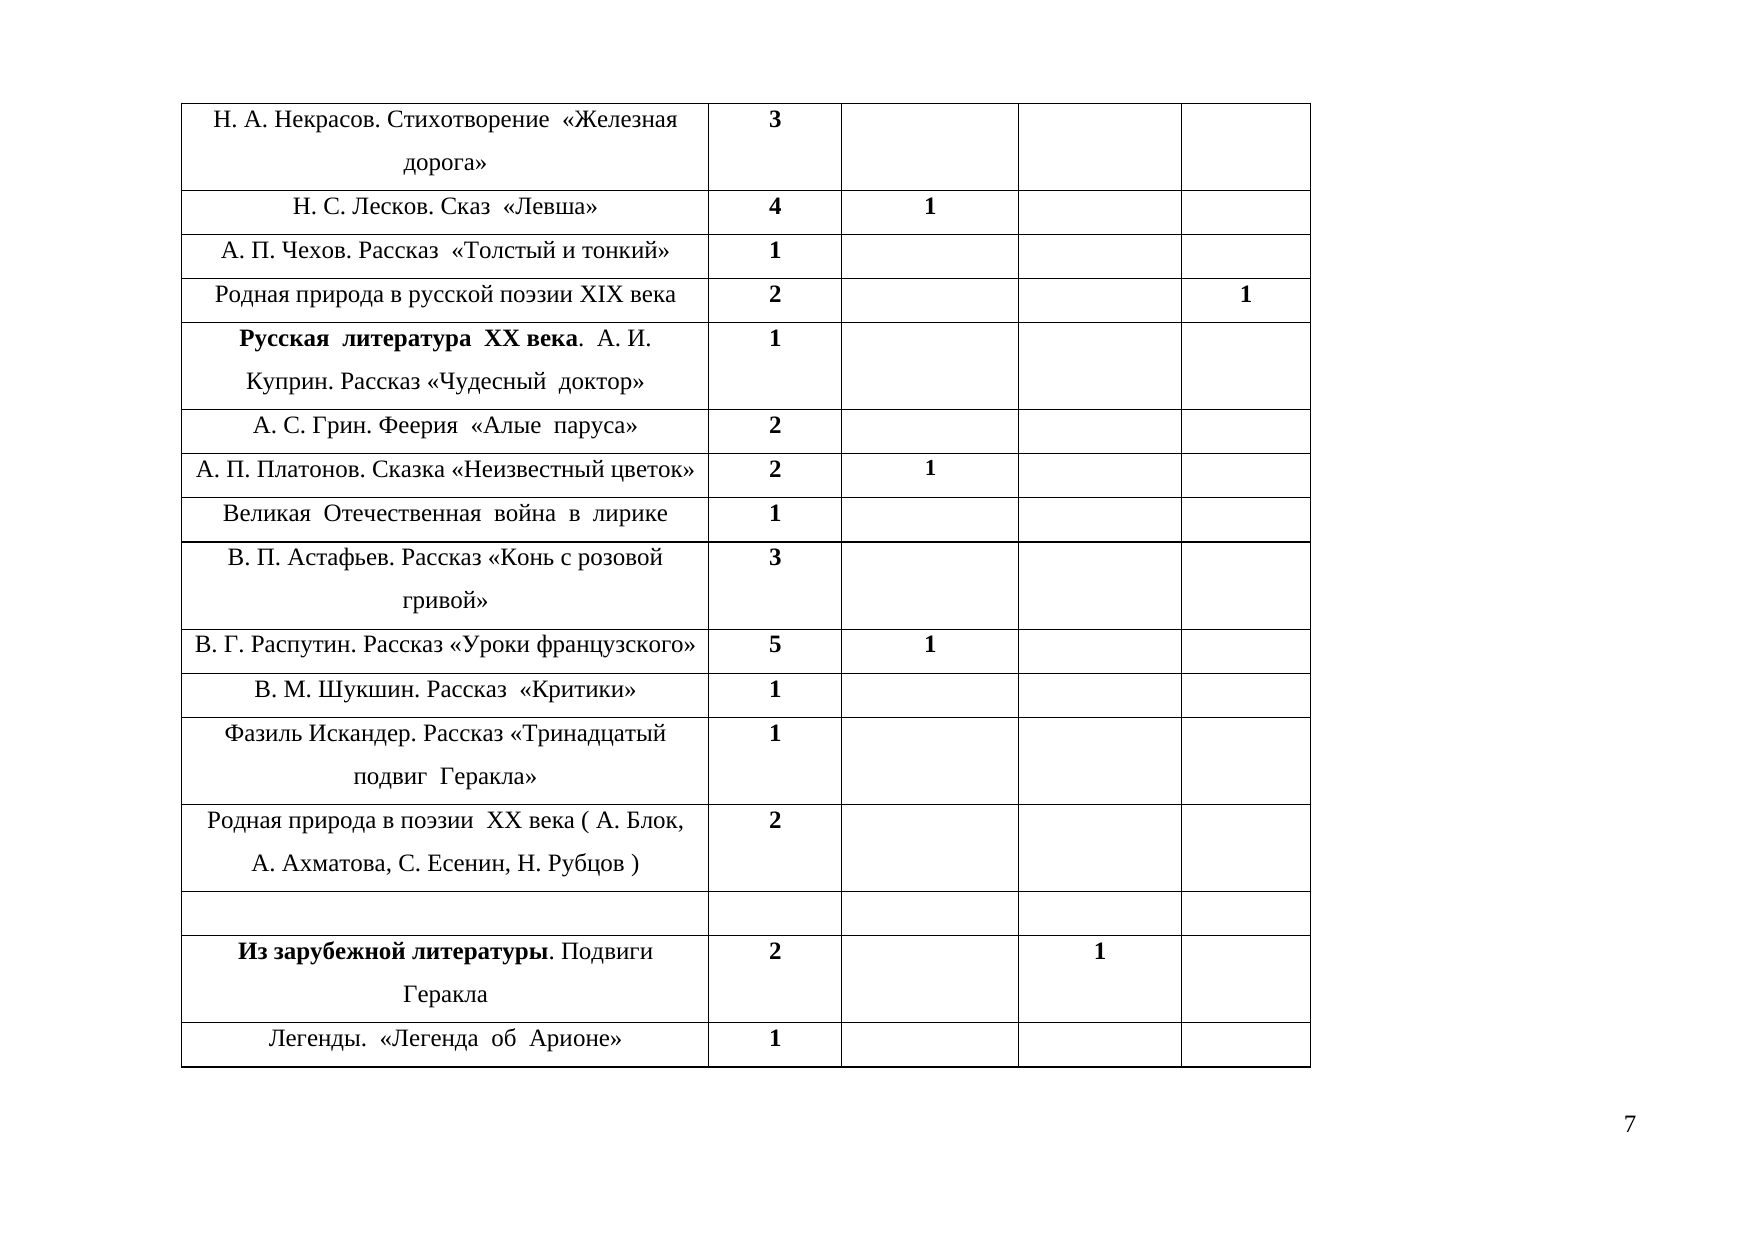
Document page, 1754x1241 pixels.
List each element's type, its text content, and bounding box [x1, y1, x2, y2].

table_cell [842, 674, 1018, 717]
table_cell [842, 410, 1018, 453]
table_cell [1019, 498, 1181, 541]
table_cell [1019, 1023, 1181, 1066]
table_cell [842, 498, 1018, 541]
table_cell [1182, 805, 1310, 891]
table_cell А. П. Чехов. Рассказ «Толстый и тонкий» [182, 235, 708, 278]
table_cell 1 [842, 191, 1018, 234]
table_cell [842, 543, 1018, 628]
table_cell [1182, 498, 1310, 541]
table_cell В. М. Шукшин. Рассказ «Критики» [182, 674, 708, 717]
table_cell 1 [709, 235, 841, 278]
table_cell [1182, 235, 1310, 278]
table_cell Н. А. Некрасов. Стихотворение «Железная дорога» [182, 104, 708, 190]
table_cell Легенды. «Легенда об Арионе» [182, 1023, 708, 1066]
table_cell [842, 718, 1018, 804]
table_cell 2 [709, 805, 841, 891]
table_cell [1019, 104, 1181, 190]
table_cell [1182, 410, 1310, 453]
table_cell В. Г. Распутин. Рассказ «Уроки французского» [182, 630, 708, 673]
table_cell 2 [709, 454, 841, 497]
table_cell 3 [709, 104, 841, 190]
table_cell Родная природа в поэзии XX века ( А. Блок, А. Ахматова, С. Есенин, Н. Рубцов ) [182, 805, 708, 891]
table_cell [1019, 454, 1181, 497]
table_cell [1019, 191, 1181, 234]
table_cell [1019, 630, 1181, 673]
table_cell [842, 235, 1018, 278]
table_cell [1182, 936, 1310, 1022]
table_cell 1 [842, 454, 1018, 497]
table_cell [1182, 104, 1310, 190]
table_cell [1019, 323, 1181, 409]
table_cell [1019, 410, 1181, 453]
table_cell Русская литература XX века. А. И. Куприн. Рассказ «Чудесный доктор» [182, 323, 708, 409]
table_cell Н. С. Лесков. Сказ «Левша» [182, 191, 708, 234]
table_cell [842, 279, 1018, 322]
table_cell [1182, 191, 1310, 234]
table_cell 1 [842, 630, 1018, 673]
table_cell [1019, 674, 1181, 717]
table_cell [1019, 892, 1181, 935]
table_cell Из зарубежной литературы. Подвиги Геракла [182, 936, 708, 1022]
table_cell 1 [1182, 279, 1310, 322]
table_cell [1182, 454, 1310, 497]
table_cell 2 [709, 410, 841, 453]
table_cell [1019, 805, 1181, 891]
table_cell Фазиль Искандер. Рассказ «Тринадцатый подвиг Геракла» [182, 718, 708, 804]
table_cell 1 [709, 498, 841, 541]
table_cell [842, 1023, 1018, 1066]
table_cell [1182, 323, 1310, 409]
table_cell 1 [709, 1023, 841, 1066]
table_cell [1019, 235, 1181, 278]
table_cell В. П. Астафьев. Рассказ «Конь с розовой гривой» [182, 543, 708, 628]
table_cell 1 [709, 718, 841, 804]
table_cell [1019, 718, 1181, 804]
table_cell [1182, 892, 1310, 935]
table_cell [1019, 543, 1181, 628]
table_cell [709, 892, 841, 935]
table_cell [1182, 543, 1310, 628]
table_cell [842, 805, 1018, 891]
table_cell А. С. Грин. Феерия «Алые паруса» [182, 410, 708, 453]
table_cell 2 [709, 279, 841, 322]
table_cell Великая Отечественная война в лирике [182, 498, 708, 541]
table_cell [1182, 630, 1310, 673]
table_cell 2 [709, 936, 841, 1022]
table_cell 1 [709, 674, 841, 717]
table_cell 1 [1019, 936, 1181, 1022]
table_cell [842, 104, 1018, 190]
table_cell 4 [709, 191, 841, 234]
table_cell [842, 936, 1018, 1022]
table_cell [842, 892, 1018, 935]
table_cell 3 [709, 543, 841, 628]
table_cell А. П. Платонов. Сказка «Неизвестный цветок» [182, 454, 708, 497]
table_cell [1019, 279, 1181, 322]
table_cell Родная природа в русской поэзии XIX века [182, 279, 708, 322]
table_cell [1182, 718, 1310, 804]
table_cell [182, 892, 708, 935]
table_cell 1 [709, 323, 841, 409]
table_cell 5 [709, 630, 841, 673]
table_cell [842, 323, 1018, 409]
table_cell [1182, 1023, 1310, 1066]
table_cell [1182, 674, 1310, 717]
